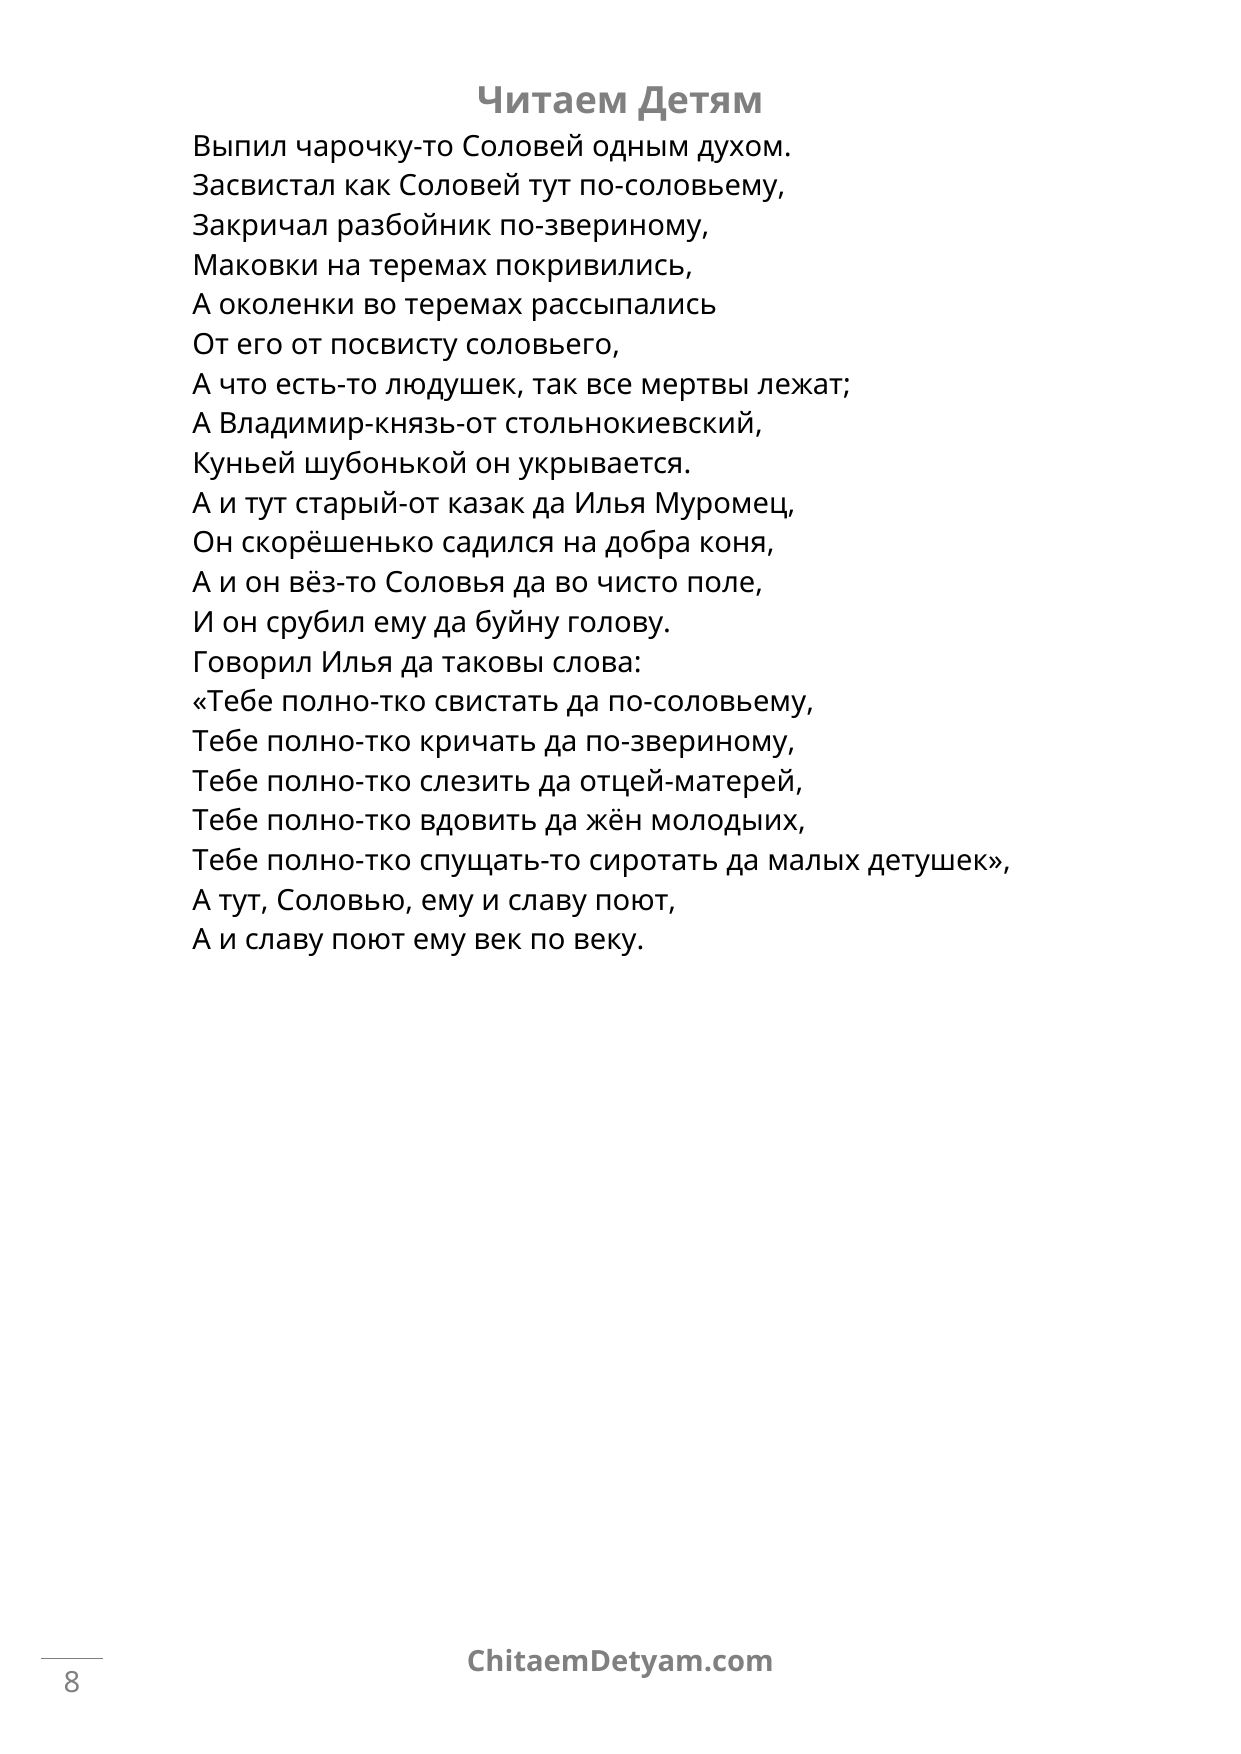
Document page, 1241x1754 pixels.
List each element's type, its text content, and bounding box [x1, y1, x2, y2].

text А и тут старый-от казак да Илья Муромец, [118, 482, 1122, 522]
text Засвистал как Соловей тут по-соловьему, [118, 164, 1122, 204]
text А околенки во теремах рассыпались [118, 284, 1122, 323]
text А и славу поют ему век по веку. [118, 919, 1122, 958]
text Закричал разбойник по-звериному, [118, 204, 1122, 244]
text Он скорёшенько садился на добра коня, [118, 522, 1122, 561]
text Маковки на теремах покривились, [118, 244, 1122, 284]
text А и он вёз-то Соловья да во чисто поле, [118, 561, 1122, 601]
text Тебе полно-тко вдовить да жён молодыих, [118, 799, 1122, 839]
text Говорил Илья да таковы слова: [118, 641, 1122, 681]
text Куньей шубонькой он укрывается. [118, 442, 1122, 482]
text И он срубил ему да буйну голову. [118, 601, 1122, 641]
text Тебе полно-тко слезить да отцей-матерей, [118, 760, 1122, 799]
text От его от посвисту соловьего, [118, 323, 1122, 363]
text Тебе полно-тко кричать да по-звериному, [118, 720, 1122, 760]
text «Тебе полно-тко свистать да по-соловьему, [118, 681, 1122, 720]
text А что есть-то людушек, так все мертвы лежат; [118, 363, 1122, 403]
text Тебе полно-тко спущать-то сиротать да малых детушек», [118, 839, 1122, 879]
text А тут, Соловью, ему и славу поют, [118, 879, 1122, 919]
text Выпил чарочку-то Соловей одным духом. [118, 125, 1122, 164]
text А Владимир-князь-от стольнокиевский, [118, 403, 1122, 442]
